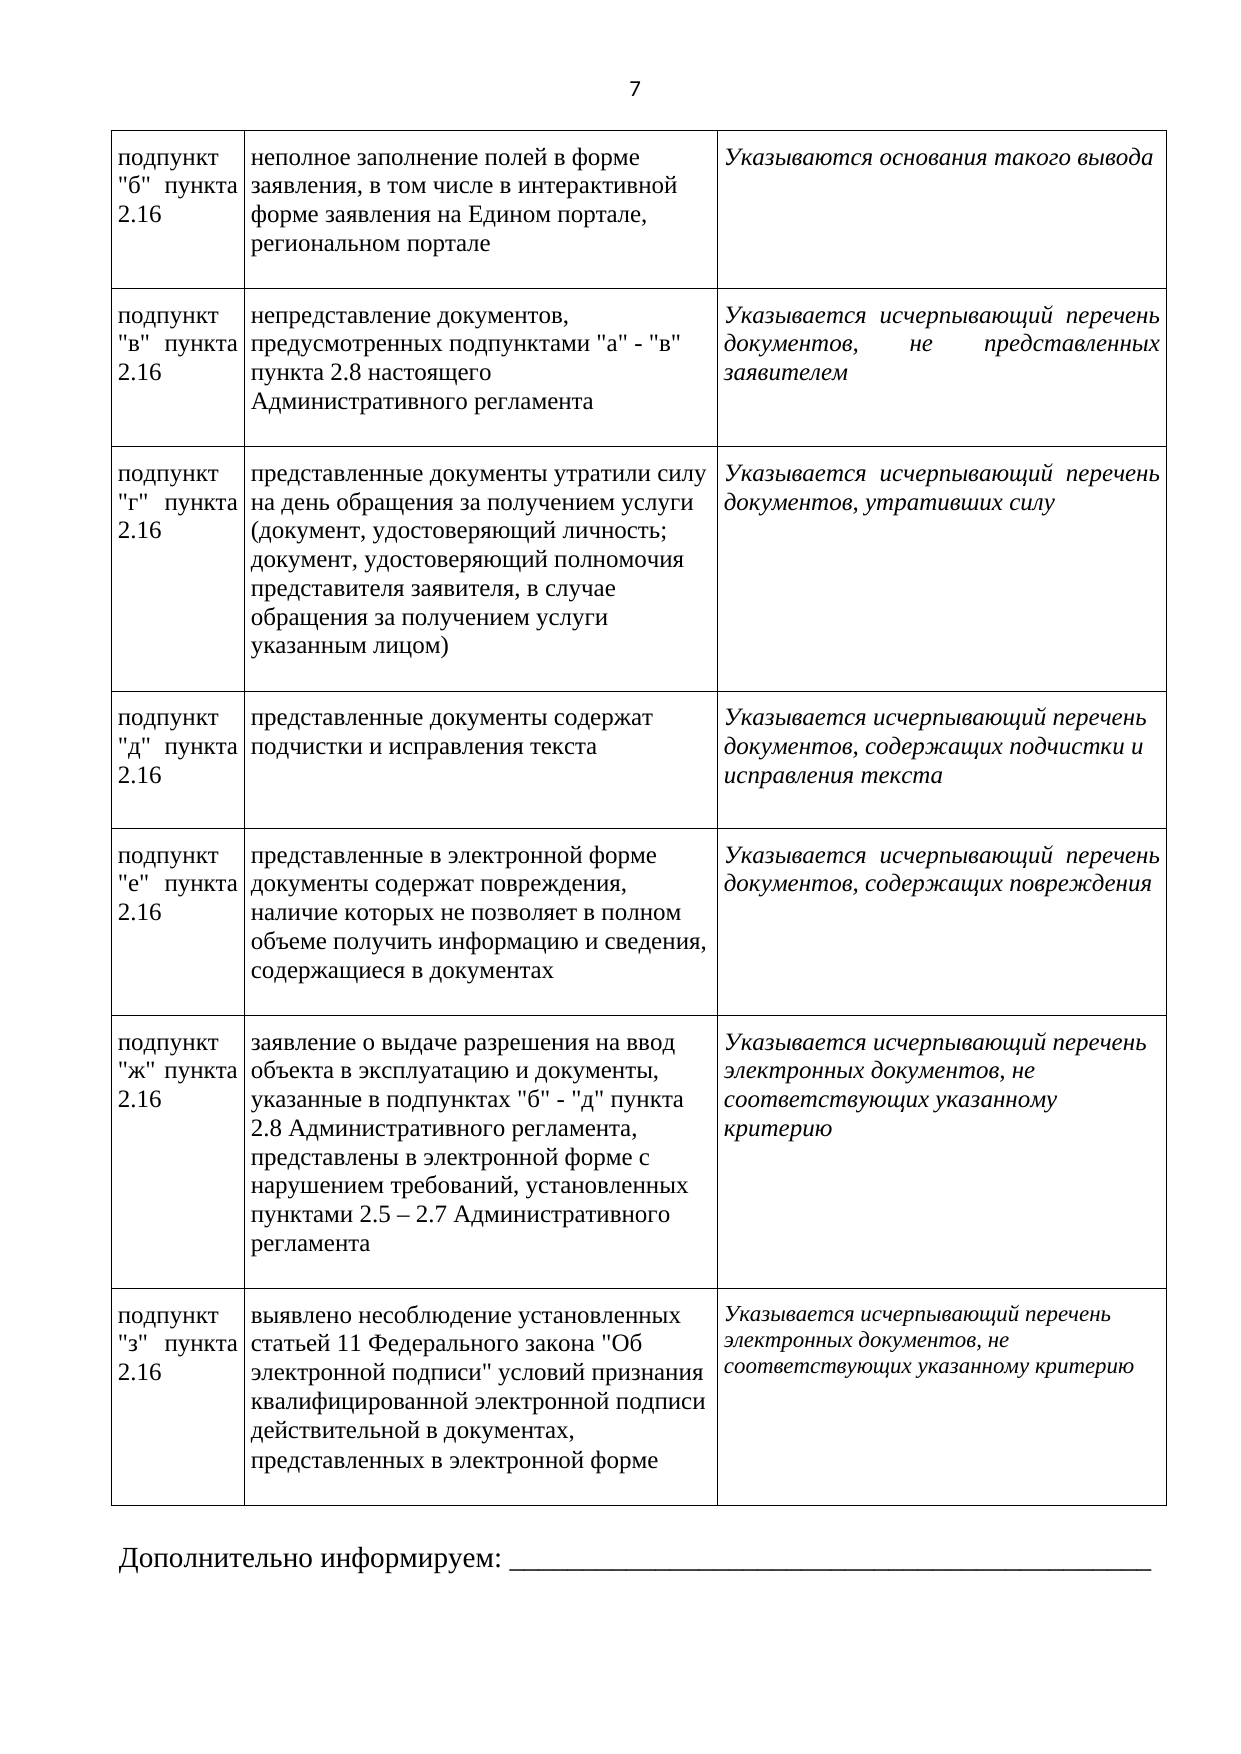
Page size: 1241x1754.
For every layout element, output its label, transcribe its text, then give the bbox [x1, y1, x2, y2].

table_cell Указывается исчерпывающий перечень электронных документов, не соответствующих указанному критерию [718, 1289, 1166, 1505]
table_cell Указывается исчерпывающий перечень документов, не представленных заявителем [718, 289, 1166, 446]
table_cell представленные в электронной форме документы содержат повреждения, наличие которых не позволяет в полном объеме получить информацию и сведения, содержащиеся в документах [245, 829, 717, 1015]
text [118, 1540, 1152, 1607]
table_cell подпункт "в" пункта 2.16 [112, 289, 244, 446]
table_cell подпункт "д" пункта 2.16 [112, 692, 244, 828]
table_cell подпункт "б" пункта 2.16 [112, 131, 244, 288]
table_cell неполное заполнение полей в форме заявления, в том числе в интерактивной форме заявления на Едином портале, региональном портале [245, 131, 717, 288]
table_cell Указывается исчерпывающий перечень документов, утративших силу [718, 447, 1166, 691]
table_cell непредставление документов, предусмотренных подпунктами "а" - "в" пункта 2.8 настоящего Административного регламента [245, 289, 717, 446]
table_cell представленные документы содержат подчистки и исправления текста [245, 692, 717, 828]
table_cell подпункт "г" пункта 2.16 [112, 447, 244, 691]
table_cell подпункт "з" пункта 2.16 [112, 1289, 244, 1505]
table_cell представленные документы утратили силу на день обращения за получением услуги (документ, удостоверяющий личность; документ, удостоверяющий полномочия представителя заявителя, в случае обращения за получением услуги указанным лицом) [245, 447, 717, 691]
table_cell подпункт "е" пункта 2.16 [112, 829, 244, 1015]
table_cell Указывается исчерпывающий перечень документов, содержащих повреждения [718, 829, 1166, 1015]
table_cell выявлено несоблюдение установленных статьей 11 Федерального закона "Об электронной подписи" условий признания квалифицированной электронной подписи действительной в документах, представленных в электронной форме [245, 1289, 717, 1505]
table_cell Указываются основания такого вывода [718, 131, 1166, 288]
table_cell Указывается исчерпывающий перечень документов, содержащих подчистки и исправления текста [718, 692, 1166, 828]
table_cell Указывается исчерпывающий перечень электронных документов, не соответствующих указанному критерию [718, 1016, 1166, 1288]
table_cell подпункт "ж" пункта 2.16 [112, 1016, 244, 1288]
table_cell заявление о выдаче разрешения на ввод объекта в эксплуатацию и документы, указанные в подпунктах "б" - "д" пункта 2.8 Административного регламента, представлены в электронной форме с нарушением требований, установленных пунктами 2.5 – 2.7 Административного регламента [245, 1016, 717, 1288]
